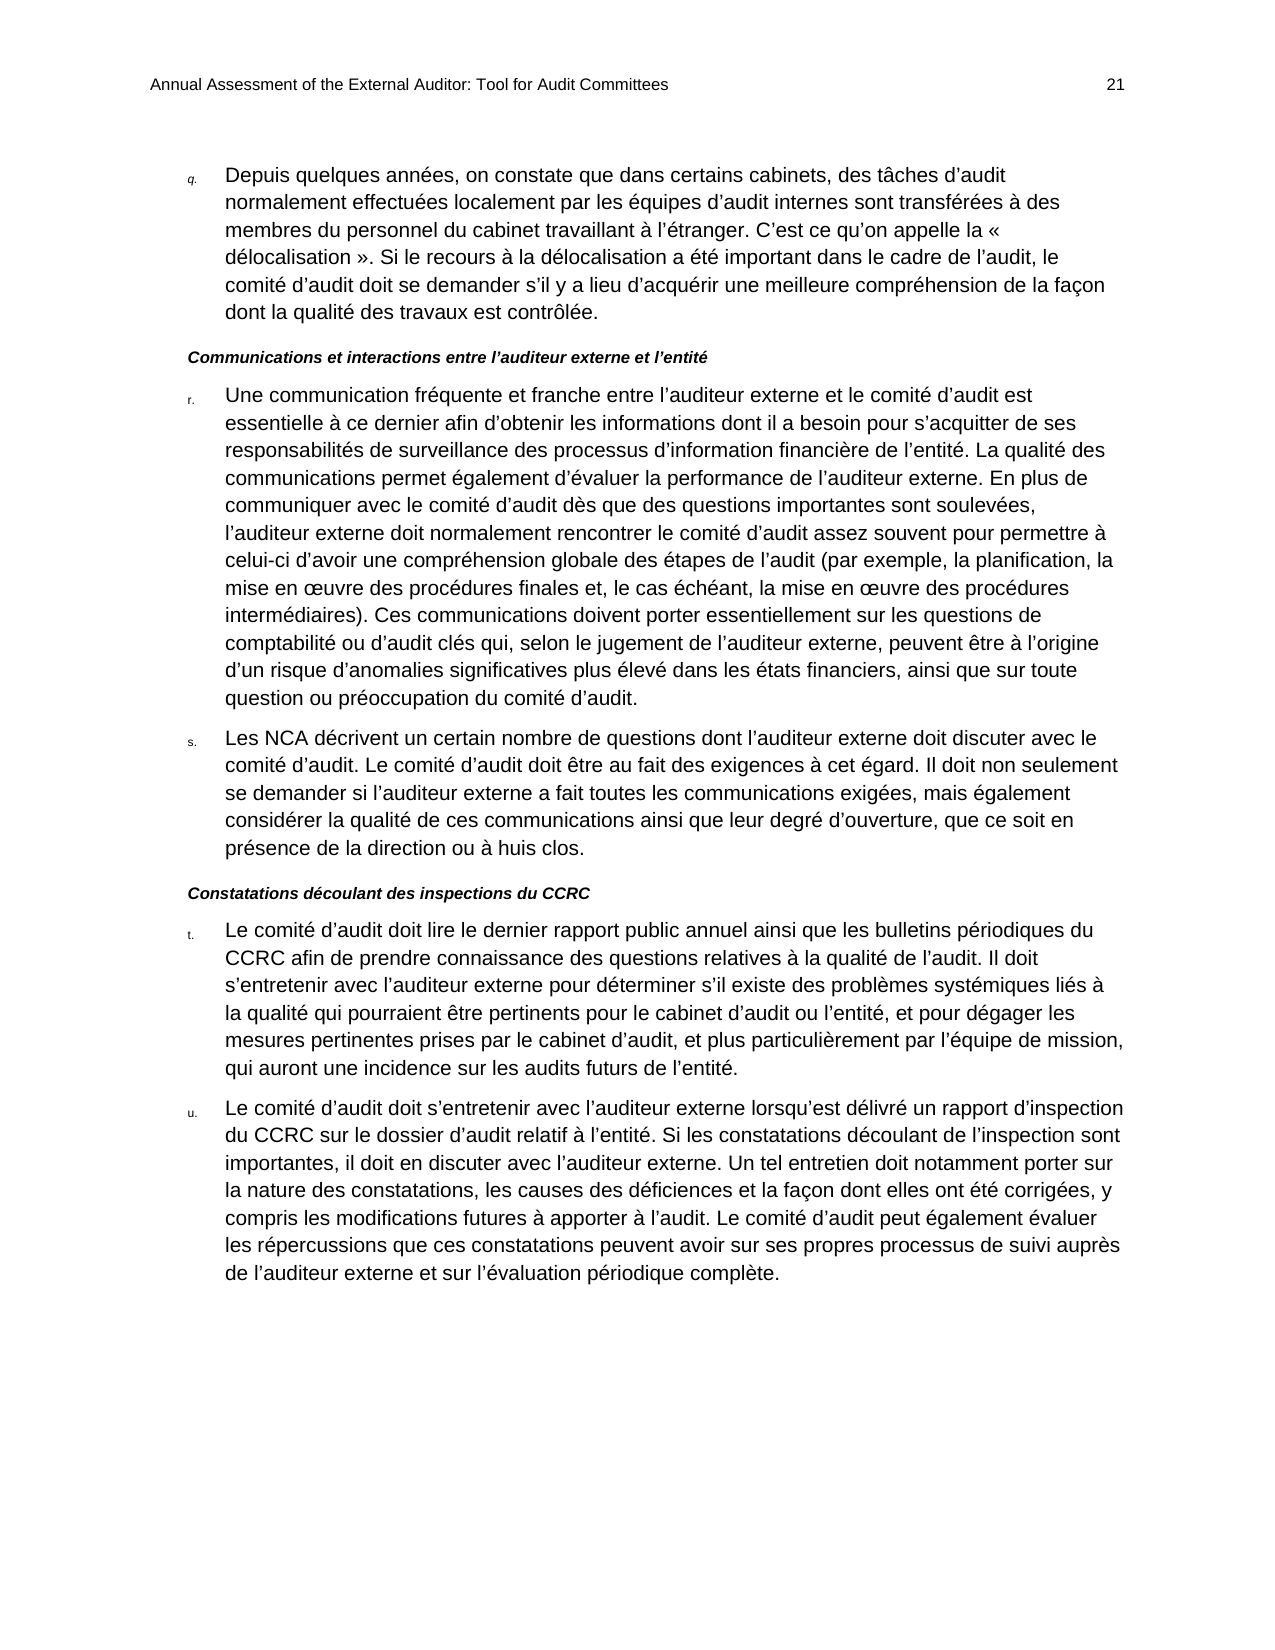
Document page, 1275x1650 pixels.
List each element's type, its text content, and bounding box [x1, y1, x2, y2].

list Une communication fréquente et franche entre l’auditeur externe et le comité d’audit est essentielle à ce dernier afin d’obtenir les informations dont il a besoin pour s’acquitter de ses responsabilités de surveillance des processus d’information financière de l’entité. La qualité des communications permet également d’évaluer la performance de l’auditeur externe. En plus de communiquer avec le comité d’audit dès que des questions importantes sont soulevées, l’auditeur externe doit normalement rencontrer le comité d’audit assez souvent pour permettre à celui-ci d’avoir une compréhension globale des étapes de l’audit (par exemple, la planification, la mise en œuvre des procédures finales et, le cas échéant, la mise en œuvre des procédures intermédiaires). Ces communications doivent porter essentiellement sur les questions de comptabilité ou d’audit clés qui, selon le jugement de l’auditeur externe, peuvent être à l’origine d’un risque d’anomalies significatives plus élevé dans les états financiers, ainsi que sur toute question ou préoccupation du comité d’audit. [187, 383, 1125, 709]
list Le comité d’audit doit s’entretenir avec l’auditeur externe lorsqu’est délivré un rapport d’inspection du CCRC sur le dossier d’audit relatif à l’entité. Si les constatations découlant de l’inspection sont importantes, il doit en discuter avec l’auditeur externe. Un tel entretien doit notamment porter sur la nature des constatations, les causes des déficiences et la façon dont elles ont été corrigées, y compris les modifications futures à apporter à l’audit. Le comité d’audit peut également évaluer les répercussions que ces constatations peuvent avoir sur ses propres processus de suivi auprès de l’auditeur externe et sur l’évaluation périodique complète. [187, 1096, 1125, 1284]
subtitle Constatations découlant des inspections du CCRC [187, 884, 1125, 903]
list Depuis quelques années, on constate que dans certains cabinets, des tâches d’audit normalement effectuées localement par les équipes d’audit internes sont transférées à des membres du personnel du cabinet travaillant à l’étranger. C’est ce qu’on appelle la « délocalisation ». Si le recours à la délocalisation a été important dans le cadre de l’audit, le comité d’audit doit se demander s’il y a lieu d’acquérir une meilleure compréhension de la façon dont la qualité des travaux est contrôlée. [187, 162, 1125, 324]
list Le comité d’audit doit lire le dernier rapport public annuel ainsi que les bulletins périodiques du CCRC afin de prendre connaissance des questions relatives à la qualité de l’audit. Il doit s’entretenir avec l’auditeur externe pour déterminer s’il existe des problèmes systémiques liés à la qualité qui pourraient être pertinents pour le cabinet d’audit ou l’entité, et pour dégager les mesures pertinentes prises par le cabinet d’audit, et plus particulièrement par l’équipe de mission, qui auront une incidence sur les audits futurs de l’entité. [187, 918, 1125, 1079]
subtitle Communications et interactions entre l’auditeur externe et l’entité [187, 348, 1125, 367]
list Les NCA décrivent un certain nombre de questions dont l’auditeur externe doit discuter avec le comité d’audit. Le comité d’audit doit être au fait des exigences à cet égard. Il doit non seulement se demander si l’auditeur externe a fait toutes les communications exigées, mais également considérer la qualité de ces communications ainsi que leur degré d’ouverture, que ce soit en présence de la direction ou à huis clos. [187, 725, 1125, 859]
